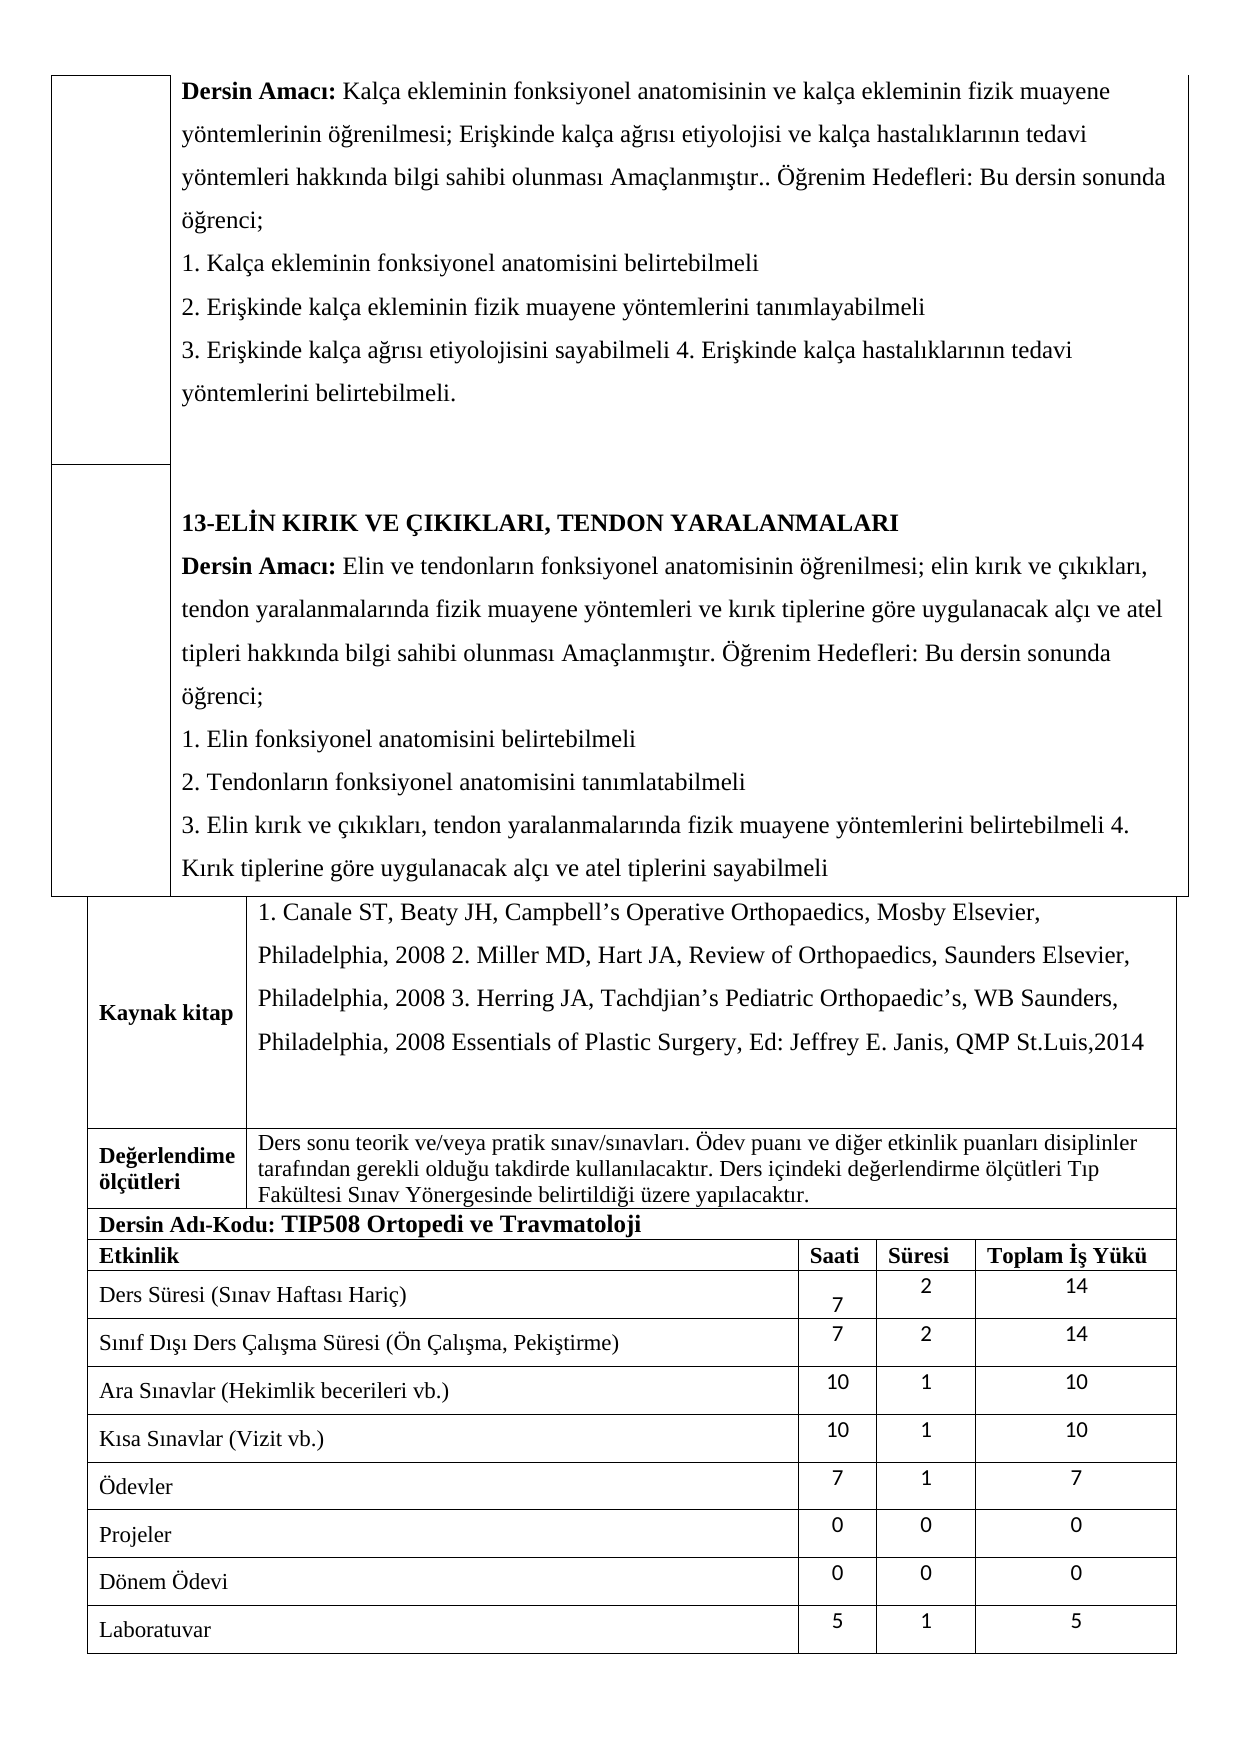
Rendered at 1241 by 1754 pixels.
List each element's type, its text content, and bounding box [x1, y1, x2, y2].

table_cell 2 [877, 1271, 975, 1318]
table_cell 7 [799, 1319, 876, 1366]
table_cell 0 [877, 1558, 975, 1605]
table_cell Ders Süresi (Sınav Haftası Hariç) [88, 1271, 798, 1318]
table_cell 7 [799, 1463, 876, 1509]
table_cell 1 [877, 1415, 975, 1462]
table_cell 10 [799, 1415, 876, 1462]
table_cell Dersin Adı-Kodu: TIP508 Ortopedi ve Travmatoloji [88, 1209, 1176, 1239]
table_cell 7 [799, 1271, 876, 1318]
table_cell 5 [976, 1606, 1176, 1653]
table_cell Kaynak kitap [88, 897, 246, 1128]
table_cell 0 [976, 1558, 1176, 1605]
table_cell 0 [799, 1510, 876, 1557]
table_cell 7 [976, 1463, 1176, 1509]
table_cell Değerlendime ölçütleri [88, 1129, 246, 1208]
table_cell 1 [877, 1367, 975, 1414]
table_cell Toplam İş Yükü [976, 1240, 1176, 1270]
table_cell 2 [877, 1319, 975, 1366]
table_cell Süresi [877, 1240, 975, 1270]
table_cell Projeler [88, 1510, 798, 1557]
table_cell Sınıf Dışı Ders Çalışma Süresi (Ön Çalışma, Pekiştirme) [88, 1319, 798, 1366]
table_cell Etkinlik [88, 1240, 798, 1270]
table_cell Laboratuvar [88, 1606, 798, 1653]
table_cell 10 [976, 1367, 1176, 1414]
table_cell Ödevler [88, 1463, 798, 1509]
table_cell Kısa Sınavlar (Vizit vb.) [88, 1415, 798, 1462]
table_cell 1 [877, 1606, 975, 1653]
table_cell Saati [799, 1240, 876, 1270]
table_cell [52, 76, 170, 464]
table_cell 0 [976, 1510, 1176, 1557]
table_cell 14 [976, 1319, 1176, 1366]
table_cell 10 [976, 1415, 1176, 1462]
table_cell Ders sonu teorik ve/veya pratik sınav/sınavları. Ödev puanı ve diğer etkinlik puanları disiplinler tarafından gerekli olduğu takdirde kullanılacaktır. Ders içindeki değerlendirme ölçütleri Tıp Fakültesi Sınav Yönergesinde belirtildiği üzere yapılacaktır. [247, 1129, 1176, 1208]
table_cell 1. Canale ST, Beaty JH, Campbell’s Operative Orthopaedics, Mosby Elsevier, Philadelphia, 2008 2. Miller MD, Hart JA, Review of Orthopaedics, Saunders Elsevier, Philadelphia, 2008 3. Herring JA, Tachdjian’s Pediatric Orthopaedic’s, WB Saunders, Philadelphia, 2008 Essentials of Plastic Surgery, Ed: Jeffrey E. Janis, QMP St.Luis,2014 [247, 897, 1176, 1128]
table_cell 10 [799, 1367, 876, 1414]
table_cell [171, 75, 1188, 464]
table_cell 14 [976, 1271, 1176, 1318]
table_cell 5 [799, 1606, 876, 1653]
table_cell Dönem Ödevi [88, 1558, 798, 1605]
table_cell 0 [799, 1558, 876, 1605]
table_cell 13-ELİN KIRIK VE ÇIKIKLARI, TENDON YARALANMALARI Dersin Amacı: Elin ve tendonların fonksiyonel anatomisinin öğrenilmesi; elin kırık ve çıkıkları, tendon yaralanmalarında fizik muayene yöntemleri ve kırık tiplerine göre uygulanacak alçı ve atel tipleri hakkında bilgi sahibi olunması Amaçlanmıştır. Öğrenim Hedefleri: Bu dersin sonunda öğrenci; 1. Elin fonksiyonel anatomisini belirtebilmeli 2. Tendonların fonksiyonel anatomisini tanımlatabilmeli 3. Elin kırık ve çıkıkları, tendon yaralanmalarında fizik muayene yöntemlerini belirtebilmeli 4. Kırık tiplerine göre uygulanacak alçı ve atel tiplerini sayabilmeli [171, 464, 1188, 896]
table_cell [52, 465, 170, 896]
table_cell Ara Sınavlar (Hekimlik becerileri vb.) [88, 1367, 798, 1414]
table_cell 1 [877, 1463, 975, 1509]
table_cell 0 [877, 1510, 975, 1557]
